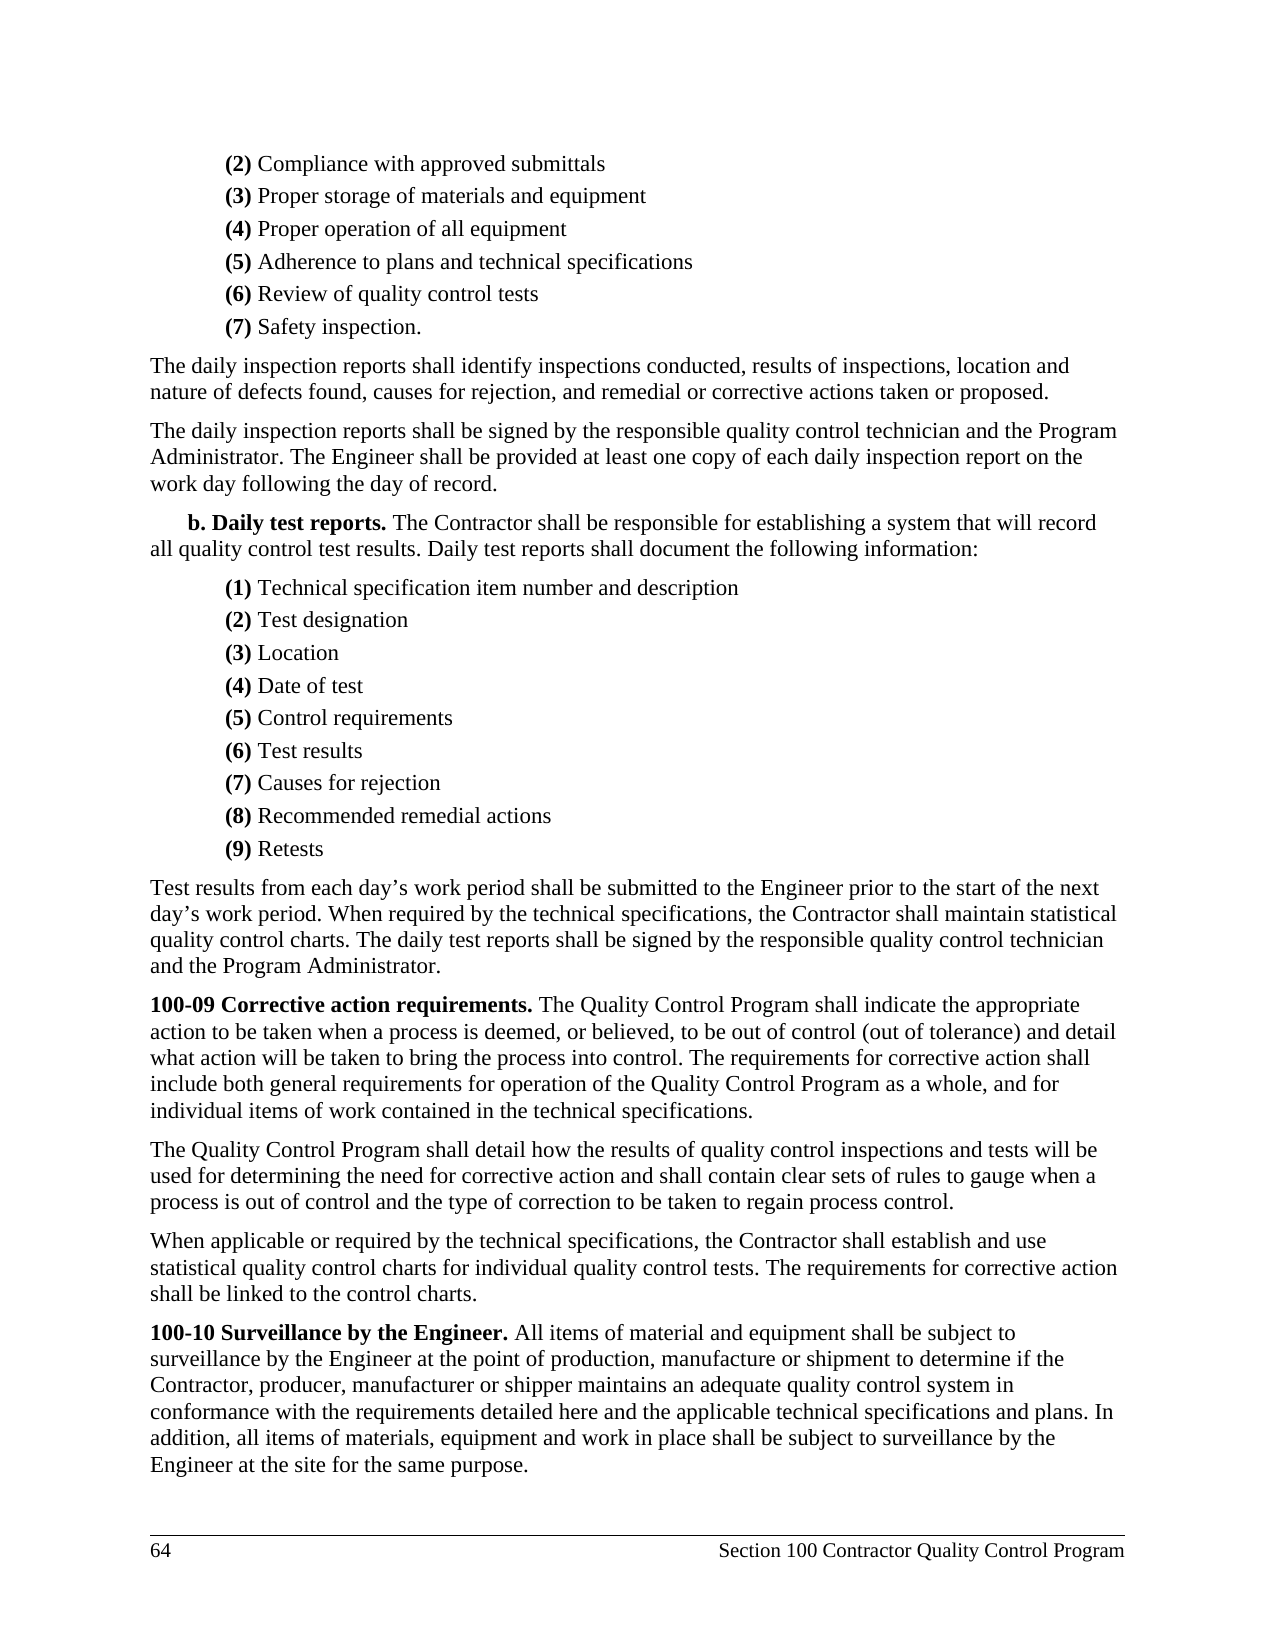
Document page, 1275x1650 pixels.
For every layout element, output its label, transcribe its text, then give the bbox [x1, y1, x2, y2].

text The Quality Control Program shall detail how the results of quality control inspections and tests will be used for determining the need for corrective action and shall contain clear sets of rules to gauge when a process is out of control and the type of correction to be taken to regain process control. [150, 1136, 1125, 1215]
text (4) Date of test [150, 672, 1125, 698]
text The daily inspection reports shall be signed by the responsible quality control technician and the Program Administrator. The Engineer shall be provided at least one copy of each daily inspection report on the work day following the day of record. [150, 417, 1125, 496]
text (2) Test designation [150, 606, 1125, 633]
text (3) Proper storage of materials and equipment [150, 183, 1125, 209]
text (1) Technical specification item number and description [150, 574, 1125, 600]
text (3) Location [150, 639, 1125, 665]
text (6) Test results [150, 737, 1125, 763]
text The daily inspection reports shall identify inspections conducted, results of inspections, location and nature of defects found, causes for rejection, and remedial or corrective actions taken or proposed. [150, 352, 1125, 404]
text 100-09 Corrective action requirements. The Quality Control Program shall indicate the appropriate action to be taken when a process is deemed, or believed, to be out of control (out of tolerance) and detail what action will be taken to bring the process into control. The requirements for corrective action shall include both general requirements for operation of the Quality Control Program as a whole, and for individual items of work contained in the technical specifications. [150, 991, 1125, 1123]
text (7) Safety inspection. [150, 313, 1125, 339]
text (5) Control requirements [150, 704, 1125, 731]
text (9) Retests [150, 835, 1125, 861]
text (2) Compliance with approved submittals [150, 150, 1125, 176]
text Test results from each day’s work period shall be submitted to the Engineer prior to the start of the next day’s work period. When required by the technical specifications, the Contractor shall maintain statistical quality control charts. The daily test reports shall be signed by the responsible quality control technician and the Program Administrator. [150, 873, 1125, 979]
text (8) Recommended remedial actions [150, 802, 1125, 828]
text (5) Adherence to plans and technical specifications [150, 248, 1125, 274]
text (4) Proper operation of all equipment [150, 215, 1125, 242]
text 100-10 Surveillance by the Engineer. All items of material and equipment shall be subject to surveillance by the Engineer at the point of production, manufacture or shipment to determine if the Contractor, producer, manufacturer or shipper maintains an adequate quality control system in conformance with the requirements detailed here and the applicable technical specifications and plans. In addition, all items of materials, equipment and work in place shall be subject to surveillance by the Engineer at the site for the same purpose. [150, 1319, 1125, 1477]
text (7) Causes for rejection [150, 769, 1125, 796]
text (6) Review of quality control tests [150, 280, 1125, 307]
text b. Daily test reports. The Contractor shall be responsible for establishing a system that will record all quality control test results. Daily test reports shall document the following information: [150, 509, 1125, 561]
text When applicable or required by the technical specifications, the Contractor shall establish and use statistical quality control charts for individual quality control tests. The requirements for corrective action shall be linked to the control charts. [150, 1227, 1125, 1306]
